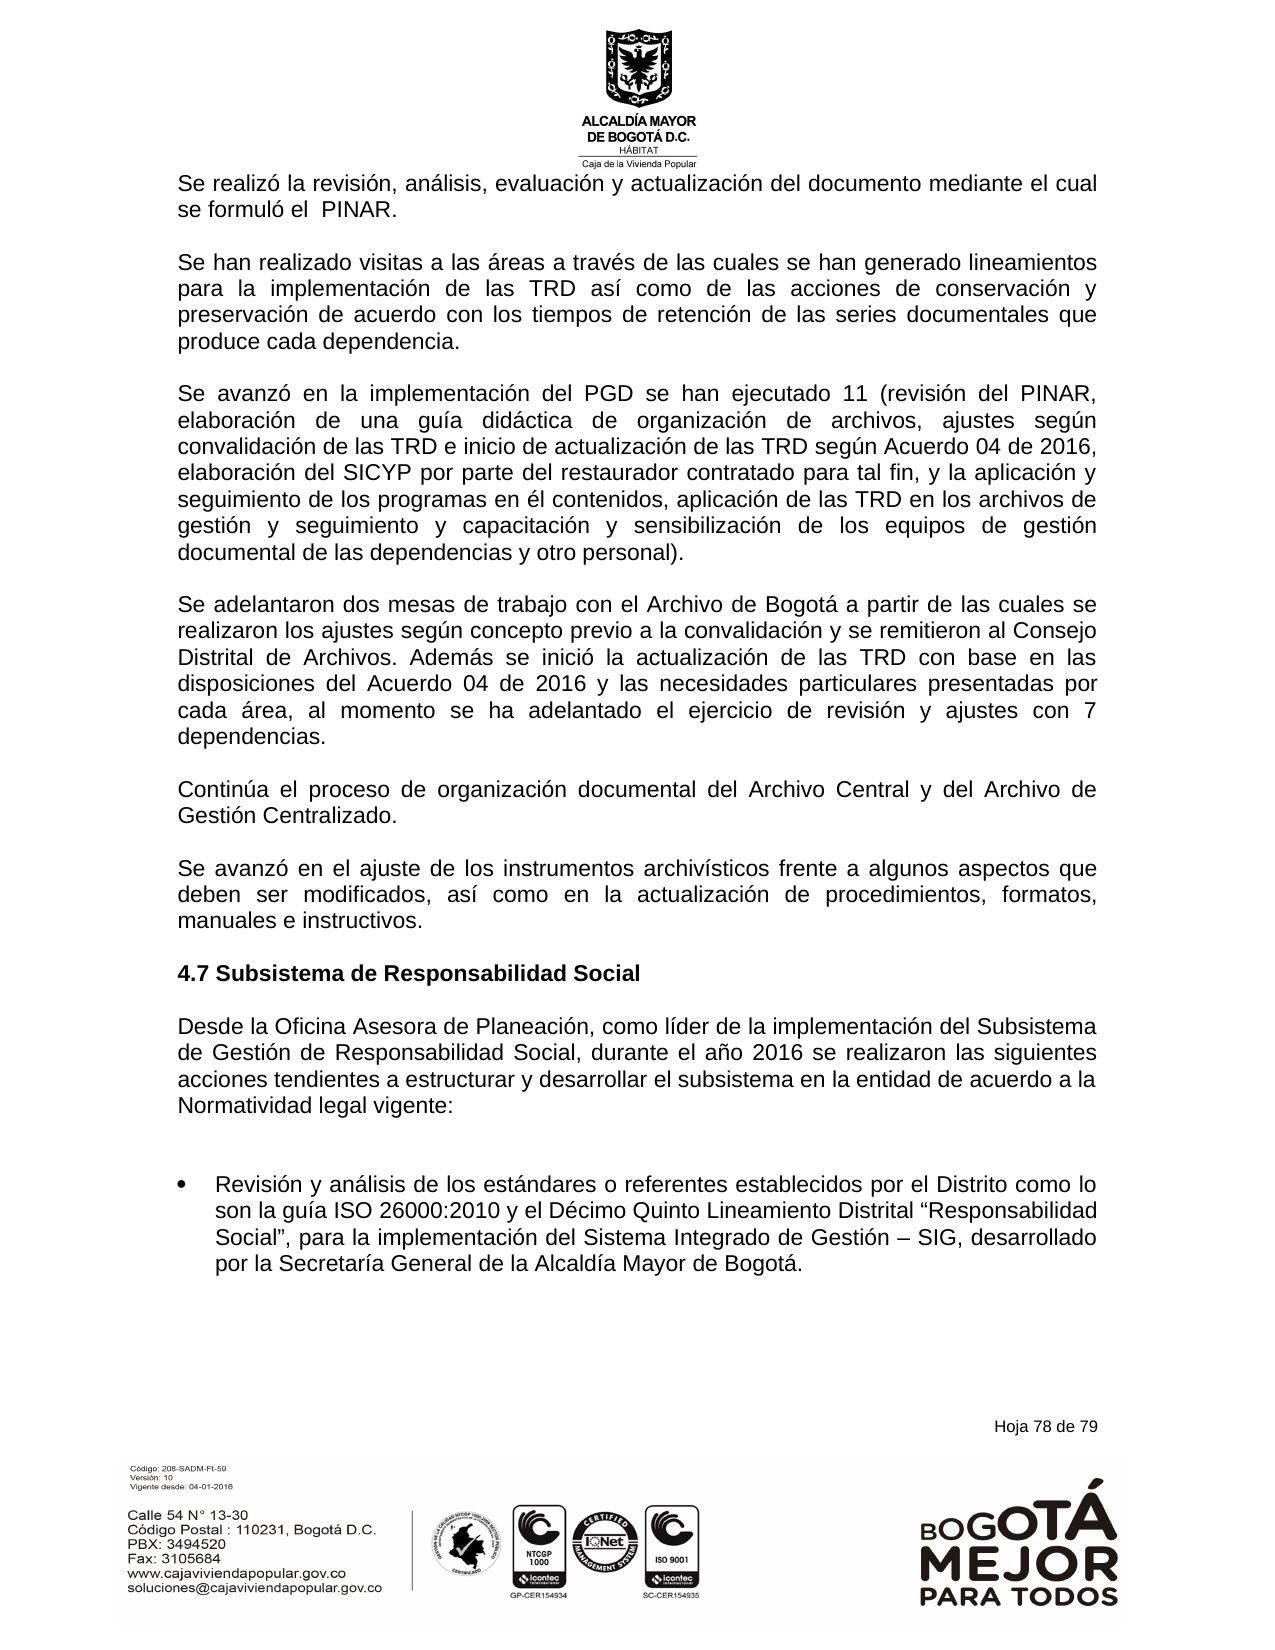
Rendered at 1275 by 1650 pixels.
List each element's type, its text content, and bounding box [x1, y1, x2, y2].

text Se avanzó en la implementación del PGD se han ejecutado 11 (revisión del PINAR, elaboración de una guía didáctica de organización de archivos, ajustes según convalidación de las TRD e inicio de actualización de las TRD según Acuerdo 04 de 2016, elaboración del SICYP por parte del restaurador contratado para tal fin, y la aplicación y seguimiento de los programas en él contenidos, aplicación de las TRD en los archivos de gestión y seguimiento y capacitación y sensibilización de los equipos de gestión documental de las dependencias y otro personal). [177, 380, 1098, 565]
text Se adelantaron dos mesas de trabajo con el Archivo de Bogotá a partir de las cuales se realizaron los ajustes según concepto previo a la convalidación y se remitieron al Consejo Distrital de Archivos. Además se inició la actualización de las TRD con base en las disposiciones del Acuerdo 04 de 2016 y las necesidades particulares presentadas por cada área, al momento se ha adelantado el ejercicio de revisión y ajustes con 7 dependencias. [177, 591, 1098, 749]
text Se han realizado visitas a las áreas a través de las cuales se han generado lineamientos para la implementación de las TRD así como de las acciones de conservación y preservación de acuerdo con los tiempos de retención de las series documentales que produce cada dependencia. [177, 248, 1098, 354]
text Se realizó la revisión, análisis, evaluación y actualización del documento mediante el cual se formuló el PINAR. [177, 169, 1098, 222]
text Se avanzó en el ajuste de los instrumentos archivísticos frente a algunos aspectos que deben ser modificados, así como en la actualización de procedimientos, formatos, manuales e instructivos. [177, 855, 1098, 934]
picture [578, 29, 697, 170]
text Desde la Oficina Asesora de Planeación, como líder de la implementación del Subsistema de Gestión de Responsabilidad Social, durante el año 2016 se realizaron las siguientes acciones tendientes a estructurar y desarrollar el subsistema en la entidad de acuerdo a la [177, 1013, 1098, 1092]
text Normatividad legal vigente: [177, 1092, 1098, 1118]
text Continúa el proceso de organización documental del Archivo Central y del Archivo de Gestión Centralizado. [177, 776, 1098, 828]
list Revisión y análisis de los estándares o referentes establecidos por el Distrito como lo son la guía ISO 26000:2010 y el Décimo Quinto Lineamiento Distrital “Responsabilidad Social”, para la implementación del Sistema Integrado de Gestión – SIG, desarrollado por la Secretaría General de la Alcaldía Mayor de Bogotá. [177, 1171, 1098, 1276]
subtitle 4.7 Subsistema de Responsabilidad Social [177, 960, 1098, 986]
picture [118, 1459, 1124, 1626]
